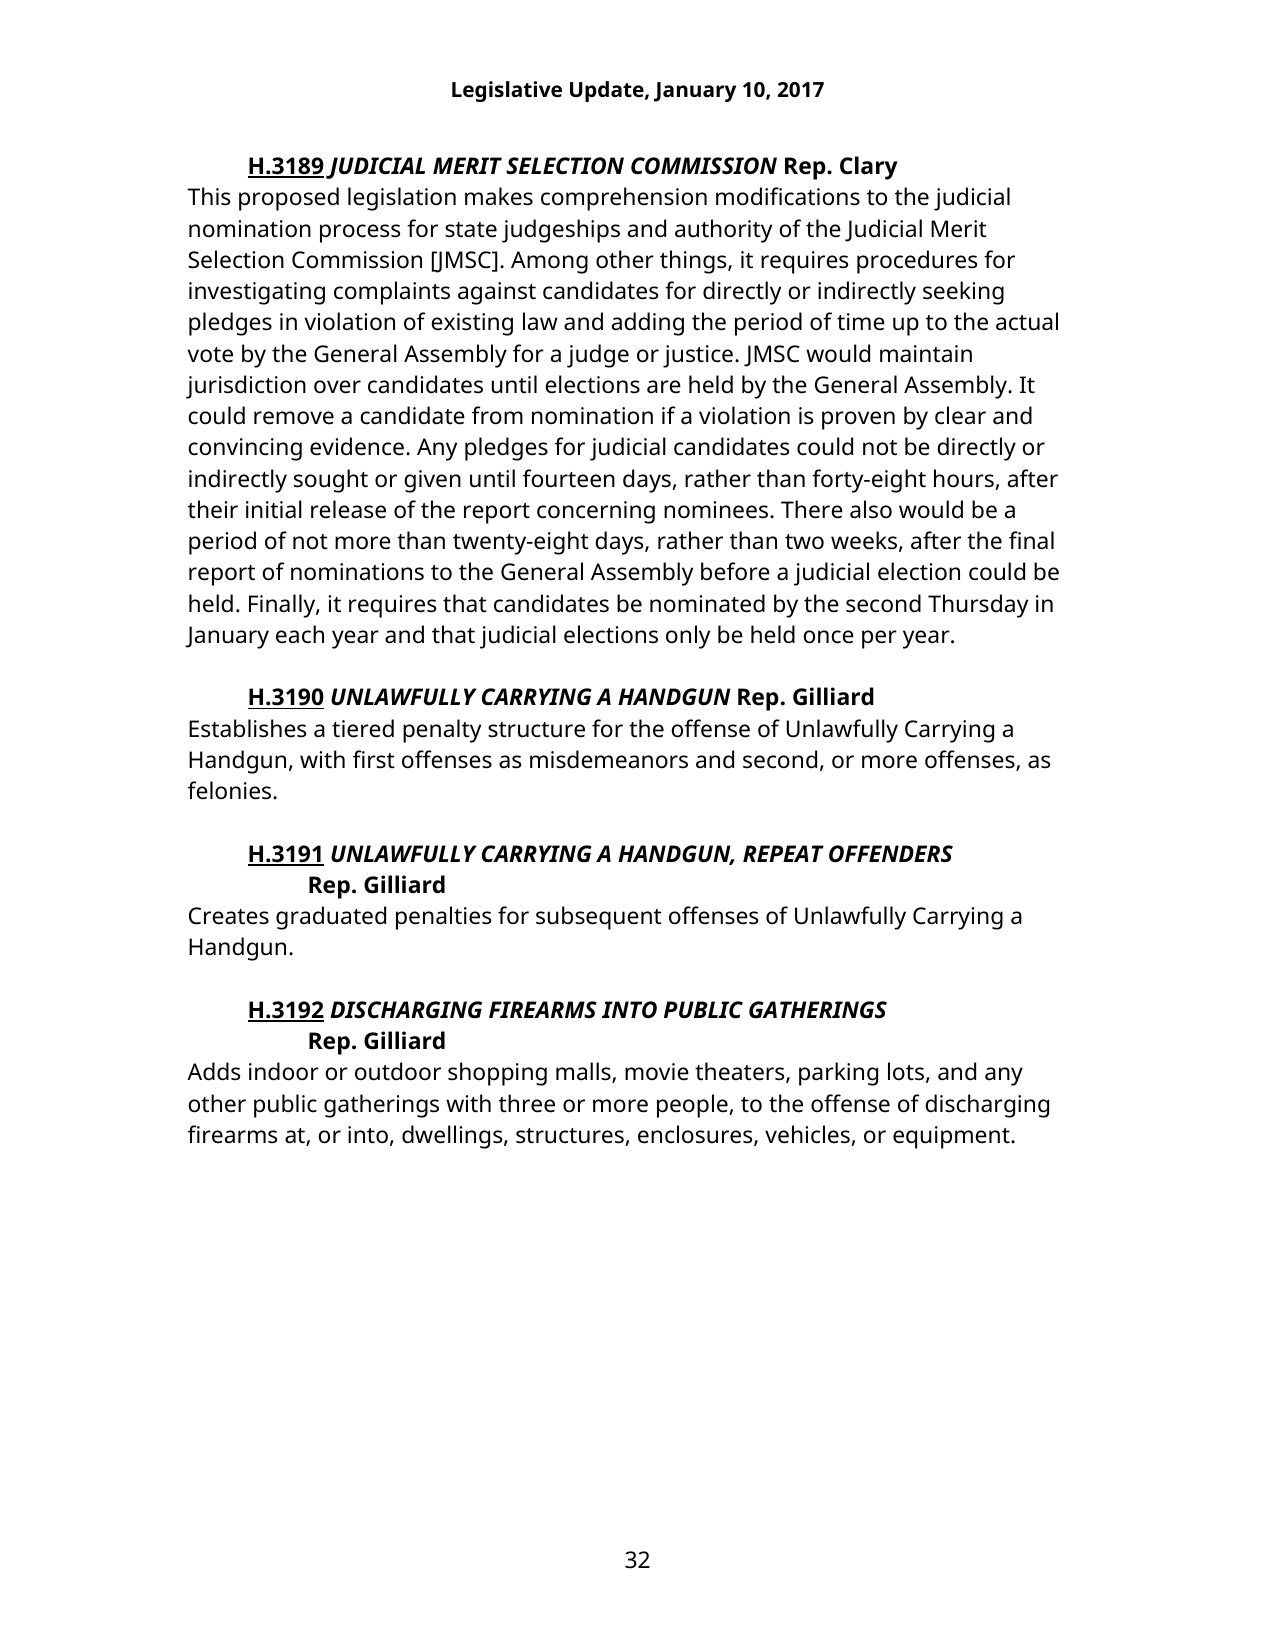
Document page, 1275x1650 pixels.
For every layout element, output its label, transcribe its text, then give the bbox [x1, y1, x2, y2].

text Adds indoor or outdoor shopping malls, movie theaters, parking lots, and any other public gatherings with three or more people, to the offense of discharging firearms at, or into, dwellings, structures, enclosures, vehicles, or equipment. [187, 1056, 1087, 1150]
text Rep. Gilliard [187, 1025, 1087, 1056]
text This proposed legislation makes comprehension modifications to the judicial nomination process for state judgeships and authority of the Judicial Merit Selection Commission [JMSC]. Among other things, it requires procedures for investigating complaints against candidates for directly or indirectly seeking pledges in violation of existing law and adding the period of time up to the actual vote by the General Assembly for a judge or justice. JMSC would maintain jurisdiction over candidates until elections are held by the General Assembly. It could remove a candidate from nomination if a violation is proven by clear and convincing evidence. Any pledges for judicial candidates could not be directly or indirectly sought or given until fourteen days, rather than forty-eight hours, after their initial release of the report concerning nominees. There also would be a period of not more than twenty-eight days, rather than two weeks, after the final report of nominations to the General Assembly before a judicial election could be held. Finally, it requires that candidates be nominated by the second Thursday in January each year and that judicial elections only be held once per year. [187, 181, 1087, 650]
text Rep. Gilliard [187, 869, 1087, 900]
text Creates graduated penalties for subsequent offenses of Unlawfully Carrying a Handgun. [187, 900, 1087, 962]
text H.3192 DISCHARGING FIREARMS INTO PUBLIC GATHERINGS [187, 994, 1087, 1025]
text Establishes a tiered penalty structure for the offense of Unlawfully Carrying a Handgun, with first offenses as misdemeanors and second, or more offenses, as felonies. [187, 712, 1087, 806]
text H.3189 JUDICIAL MERIT SELECTION COMMISSION Rep. Clary [187, 150, 1087, 181]
text H.3191 UNLAWFULLY CARRYING A HANDGUN, REPEAT OFFENDERS [187, 837, 1087, 869]
text H.3190 UNLAWFULLY CARRYING A HANDGUN Rep. Gilliard [187, 681, 1087, 712]
